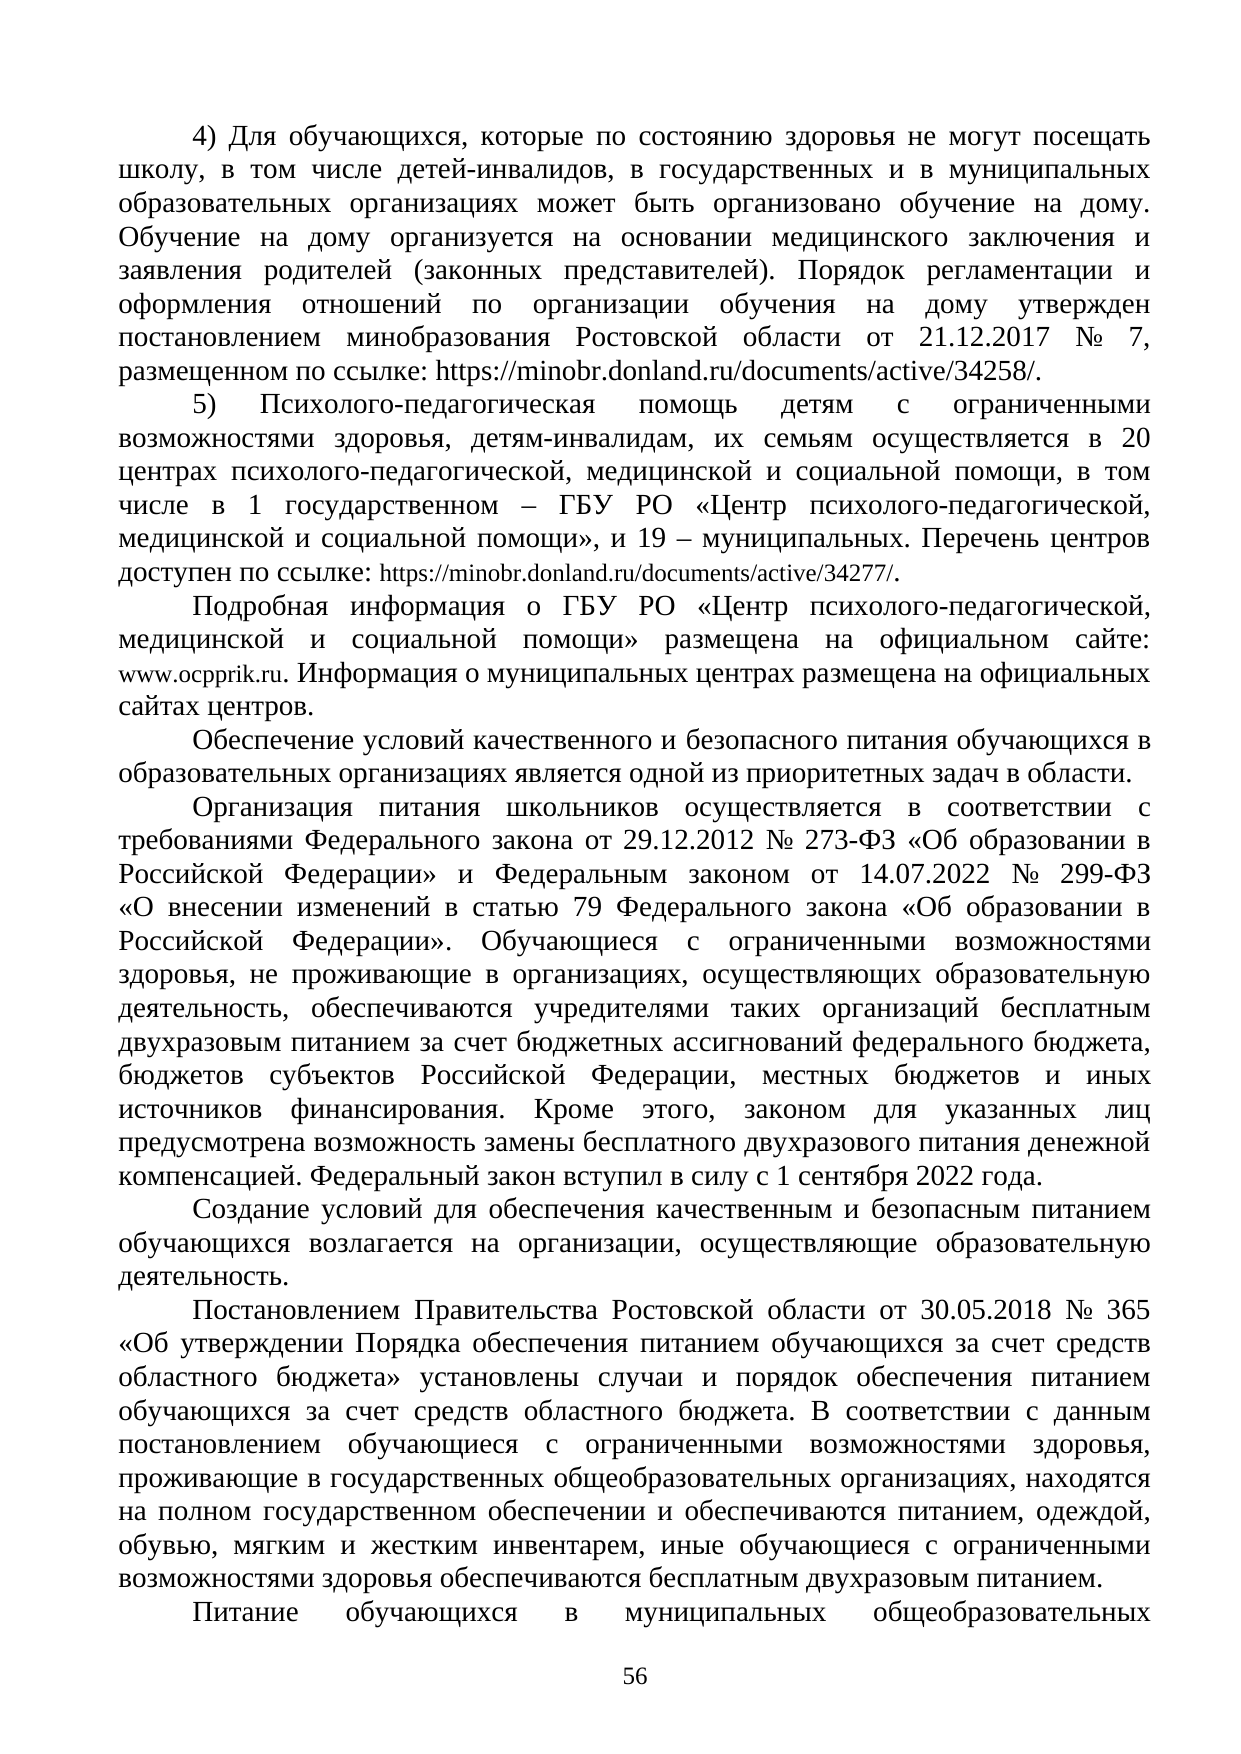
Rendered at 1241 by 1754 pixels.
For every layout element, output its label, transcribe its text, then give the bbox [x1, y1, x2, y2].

text Организация питания школьников осуществляется в соответствии с требованиями Федерального закона от 29.12.2012 № 273-ФЗ «Об образовании в Российской Федерации» и Федеральным законом от 14.07.2022 № 299-ФЗ «О внесении изменений в статью 79 Федерального закона «Об образовании в Российской Федерации». Обучающиеся с ограниченными возможностями здоровья, не проживающие в организациях, осуществляющих образовательную деятельность, обеспечиваются учредителями таких организаций бесплатным двухразовым питанием за счет бюджетных ассигнований федерального бюджета, бюджетов субъектов Российской Федерации, местных бюджетов и иных источников финансирования. Кроме этого, законом для указанных лиц предусмотрена возможность замены бесплатного двухразового питания денежной компенсацией. Федеральный закон вступил в силу с 1 сентября 2022 года. [118, 789, 1152, 1191]
text 5) Психолого-педагогическая помощь детям с ограниченными возможностями здоровья, детям-инвалидам, их семьям осуществляется в 20 центрах психолого-педагогической, медицинской и социальной помощи, в том числе в 1 государственном – ГБУ РО «Центр психолого-педагогической, медицинской и социальной помощи», и 19 – муниципальных. Перечень центров доступен по ссылке: https://minobr.donland.ru/documents/active/34277/. [118, 386, 1152, 588]
text Постановлением Правительства Ростовской области от 30.05.2018 № 365 «Об утверждении Порядка обеспечения питанием обучающихся за счет средств областного бюджета» установлены случаи и порядок обеспечения питанием обучающихся за счет средств областного бюджета. В соответствии с данным постановлением обучающиеся с ограниченными возможностями здоровья, проживающие в государственных общеобразовательных организациях, находятся на полном государственном обеспечении и обеспечиваются питанием, одеждой, обувью, мягким и жестким инвентарем, иные обучающиеся с ограниченными возможностями здоровья обеспечиваются бесплатным двухразовым питанием. [118, 1292, 1152, 1594]
text Создание условий для обеспечения качественным и безопасным питанием обучающихся возлагается на организации, осуществляющие образовательную деятельность. [118, 1191, 1152, 1292]
text Обеспечение условий качественного и безопасного питания обучающихся в образовательных организациях является одной из приоритетных задач в области. [118, 722, 1152, 789]
text 4) Для обучающихся, которые по состоянию здоровья не могут посещать школу, в том числе детей-инвалидов, в государственных и в муниципальных образовательных организациях может быть организовано обучение на дому. Обучение на дому организуется на основании медицинского заключения и заявления родителей (законных представителей). Порядок регламентации и оформления отношений по организации обучения на дому утвержден постановлением минобразования Ростовской области от 21.12.2017 № 7, размещенном по ссылке: https://minobr.donland.ru/documents/active/34258/. [118, 118, 1152, 386]
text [118, 1594, 1152, 1627]
text Подробная информация о ГБУ РО «Центр психолого-педагогической, медицинской и социальной помощи» размещена на официальном сайте: www.ocpprik.ru. Информация о муниципальных центрах размещена на официальных сайтах центров. [118, 588, 1152, 722]
